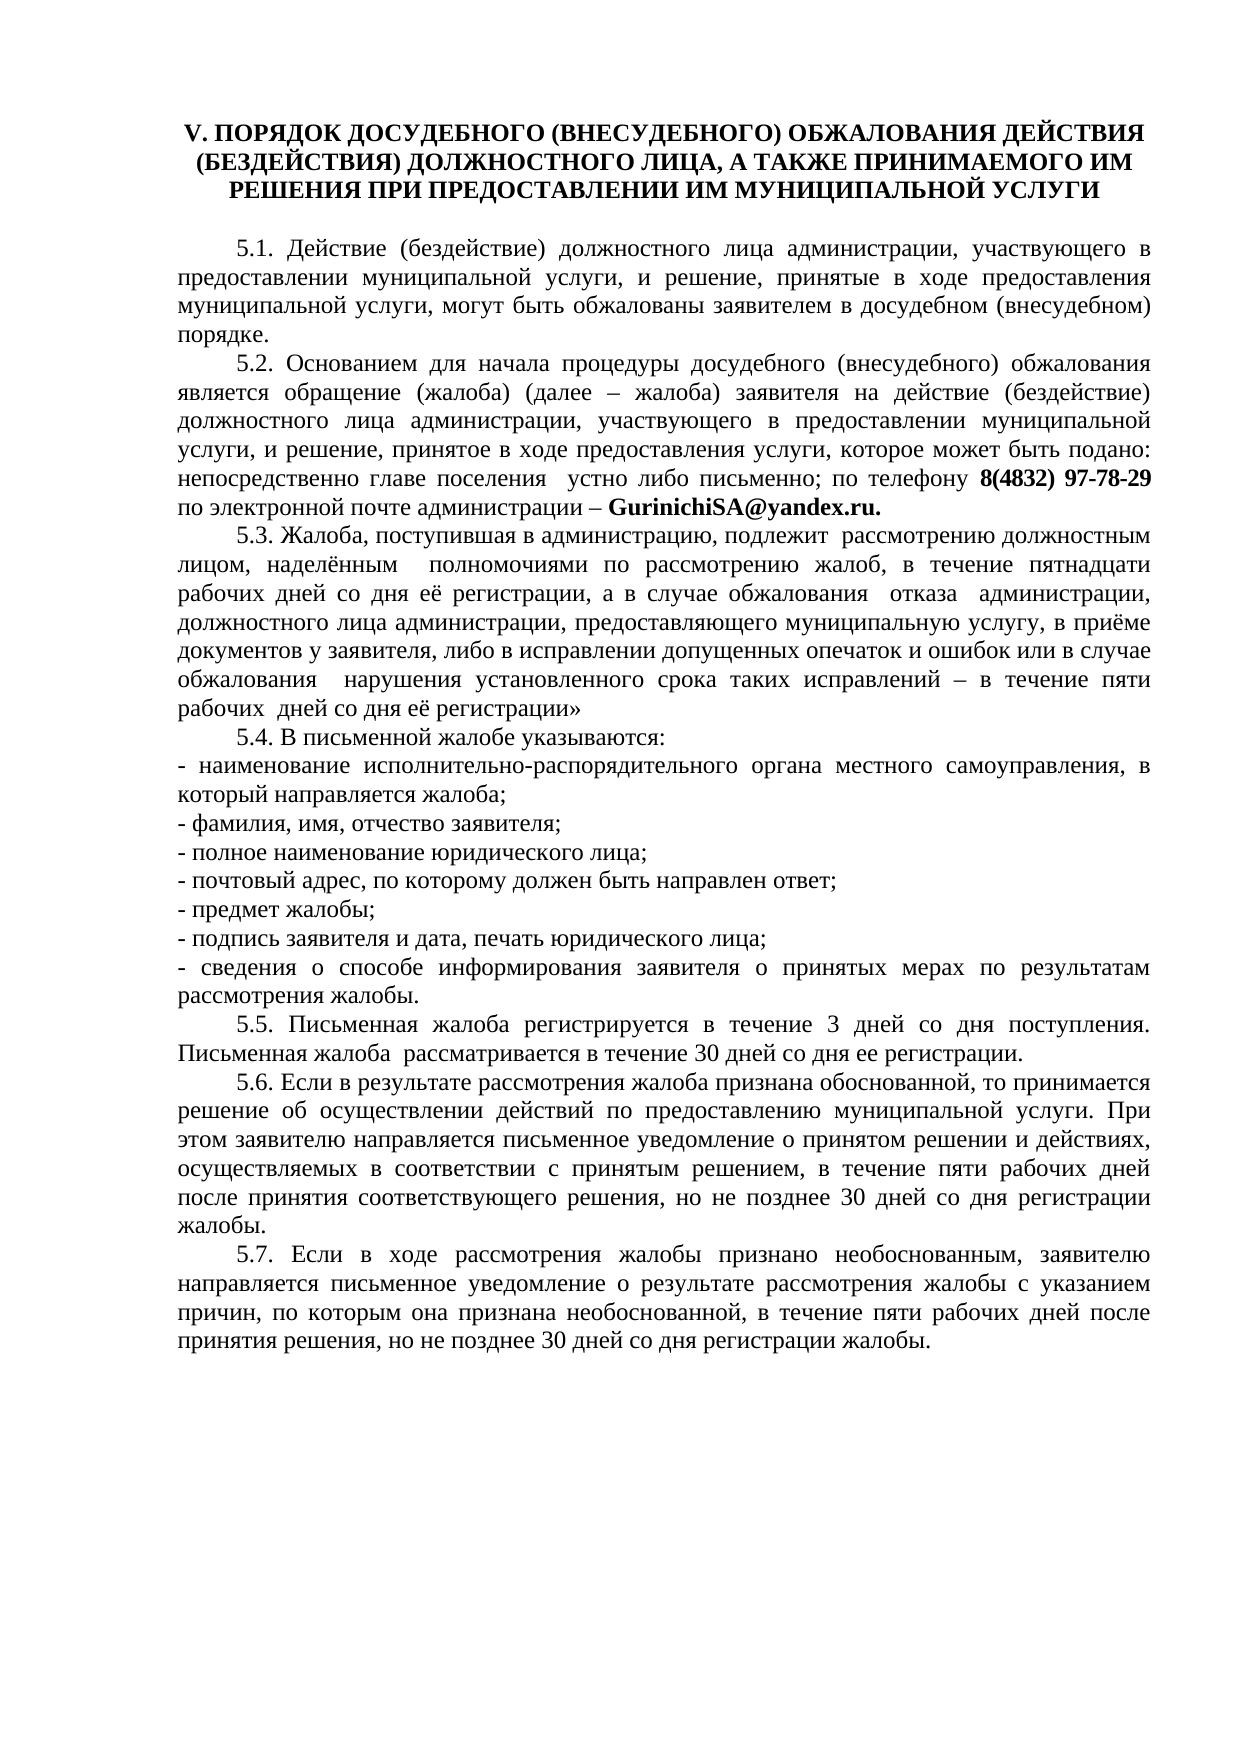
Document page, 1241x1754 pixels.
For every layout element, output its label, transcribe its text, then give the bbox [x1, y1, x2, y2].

text - полное наименование юридического лица; [177, 837, 1152, 866]
text 5.6. Если в результате рассмотрения жалоба признана обоснованной, то принимается решение об осуществлении действий по предоставлению муниципальной услуги. При этом заявителю направляется письменное уведомление о принятом решении и действиях, осуществляемых в соответствии с принятым решением, в течение пяти рабочих дней после принятия соответствующего решения, но не позднее 30 дней со дня регистрации жалобы. [177, 1067, 1152, 1239]
text 5.2. Основанием для начала процедуры досудебного (внесудебного) обжалования является обращение (жалоба) (далее – жалоба) заявителя на действие (бездействие) должностного лица администрации, участвующего в предоставлении муниципальной услуги, и решение, принятое в ходе предоставления услуги, которое может быть подано: непосредственно главе поселения устно либо письменно; по телефону 8(4832) 97-78-29 по электронной почте администрации – GurinichiSA@yandex.ru. [177, 348, 1152, 521]
text 5.7. Если в ходе рассмотрения жалобы признано необоснованным, заявителю направляется письменное уведомление о результате рассмотрения жалобы с указанием причин, по которым она признана необоснованной, в течение пяти рабочих дней после принятия решения, но не позднее 30 дней со дня регистрации жалобы. [177, 1239, 1152, 1354]
text 5.5. Письменная жалоба регистрируется в течение 3 дней со дня поступления. Письменная жалоба рассматривается в течение 30 дней со дня ее регистрации. [177, 1009, 1152, 1067]
text 5.4. В письменной жалобе указываются: [177, 722, 1152, 751]
text - фамилия, имя, отчество заявителя; [177, 808, 1152, 837]
text - предмет жалобы; [177, 894, 1152, 923]
text - сведения о способе информирования заявителя о принятых мерах по результатам рассмотрения жалобы. [177, 952, 1152, 1009]
text 5.3. Жалоба, поступившая в администрацию, подлежит рассмотрению должностным лицом, наделённым полномочиями по рассмотрению жалоб, в течение пятнадцати рабочих дней со дня её регистрации, а в случае обжалования отказа администрации, должностного лица администрации, предоставляющего муниципальную услугу, в приёме документов у заявителя, либо в исправлении допущенных опечаток и ошибок или в случае обжалования нарушения установленного срока таких исправлений – в течение пяти рабочих дней со дня её регистрации» [177, 521, 1152, 722]
text - почтовый адрес, по которому должен быть направлен ответ; [177, 866, 1152, 894]
text - наименование исполнительно-распорядительного органа местного самоуправления, в который направляется жалоба; [177, 751, 1152, 808]
text 5.1. Действие (бездействие) должностного лица администрации, участвующего в предоставлении муниципальной услуги, и решение, принятые в ходе предоставления муниципальной услуги, могут быть обжалованы заявителем в досудебном (внесудебном) порядке. [177, 233, 1152, 348]
text - подпись заявителя и дата, печать юридического лица; [177, 923, 1152, 952]
text V. ПОРЯДОК ДОСУДЕБНОГО (ВНЕСУДЕБНОГО) ОБЖАЛОВАНИЯ ДЕЙСТВИЯ (БЕЗДЕЙСТВИЯ) ДОЛЖНОСТНОГО ЛИЦА, А ТАКЖЕ ПРИНИМАЕМОГО ИМ РЕШЕНИЯ ПРИ ПРЕДОСТАВЛЕНИИ ИМ МУНИЦИПАЛЬНОЙ УСЛУГИ [177, 118, 1152, 204]
